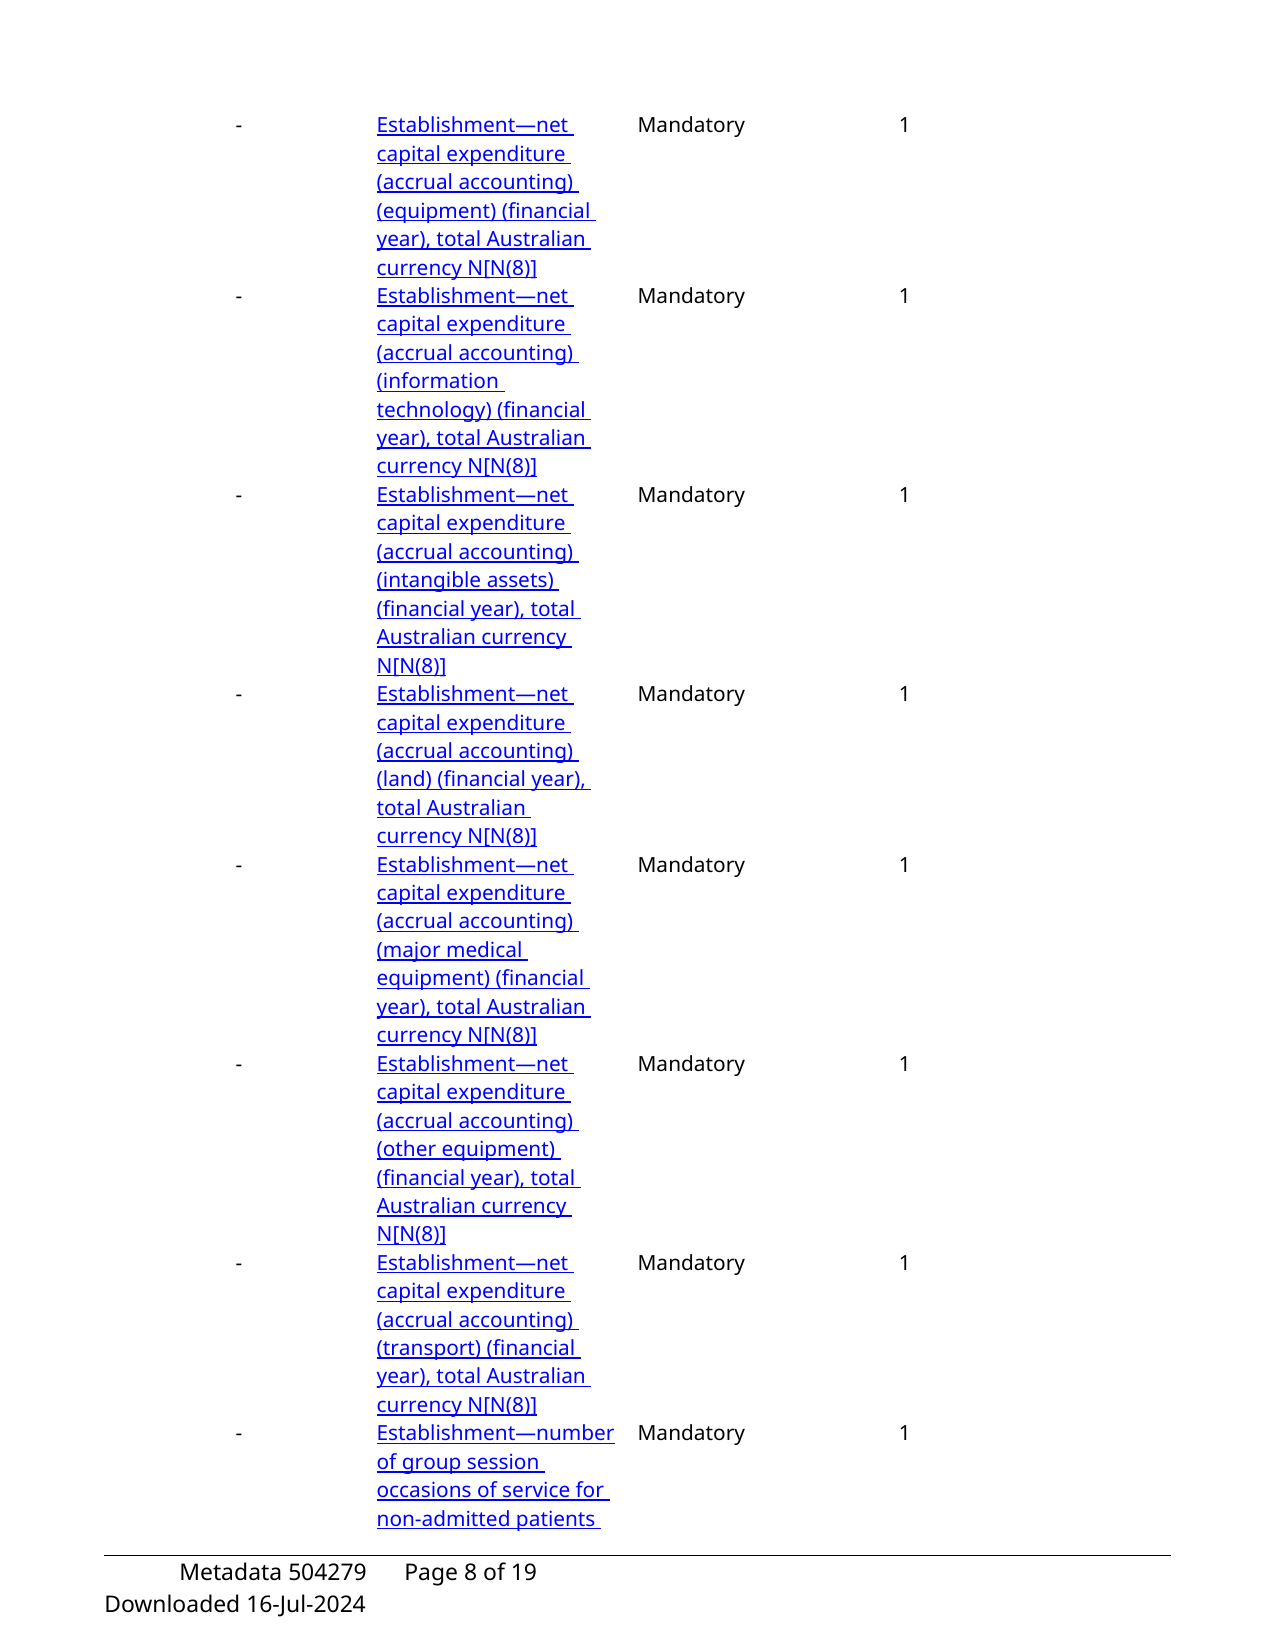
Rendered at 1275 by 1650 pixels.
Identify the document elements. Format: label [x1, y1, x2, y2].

table_cell [93, 110, 1159, 1532]
